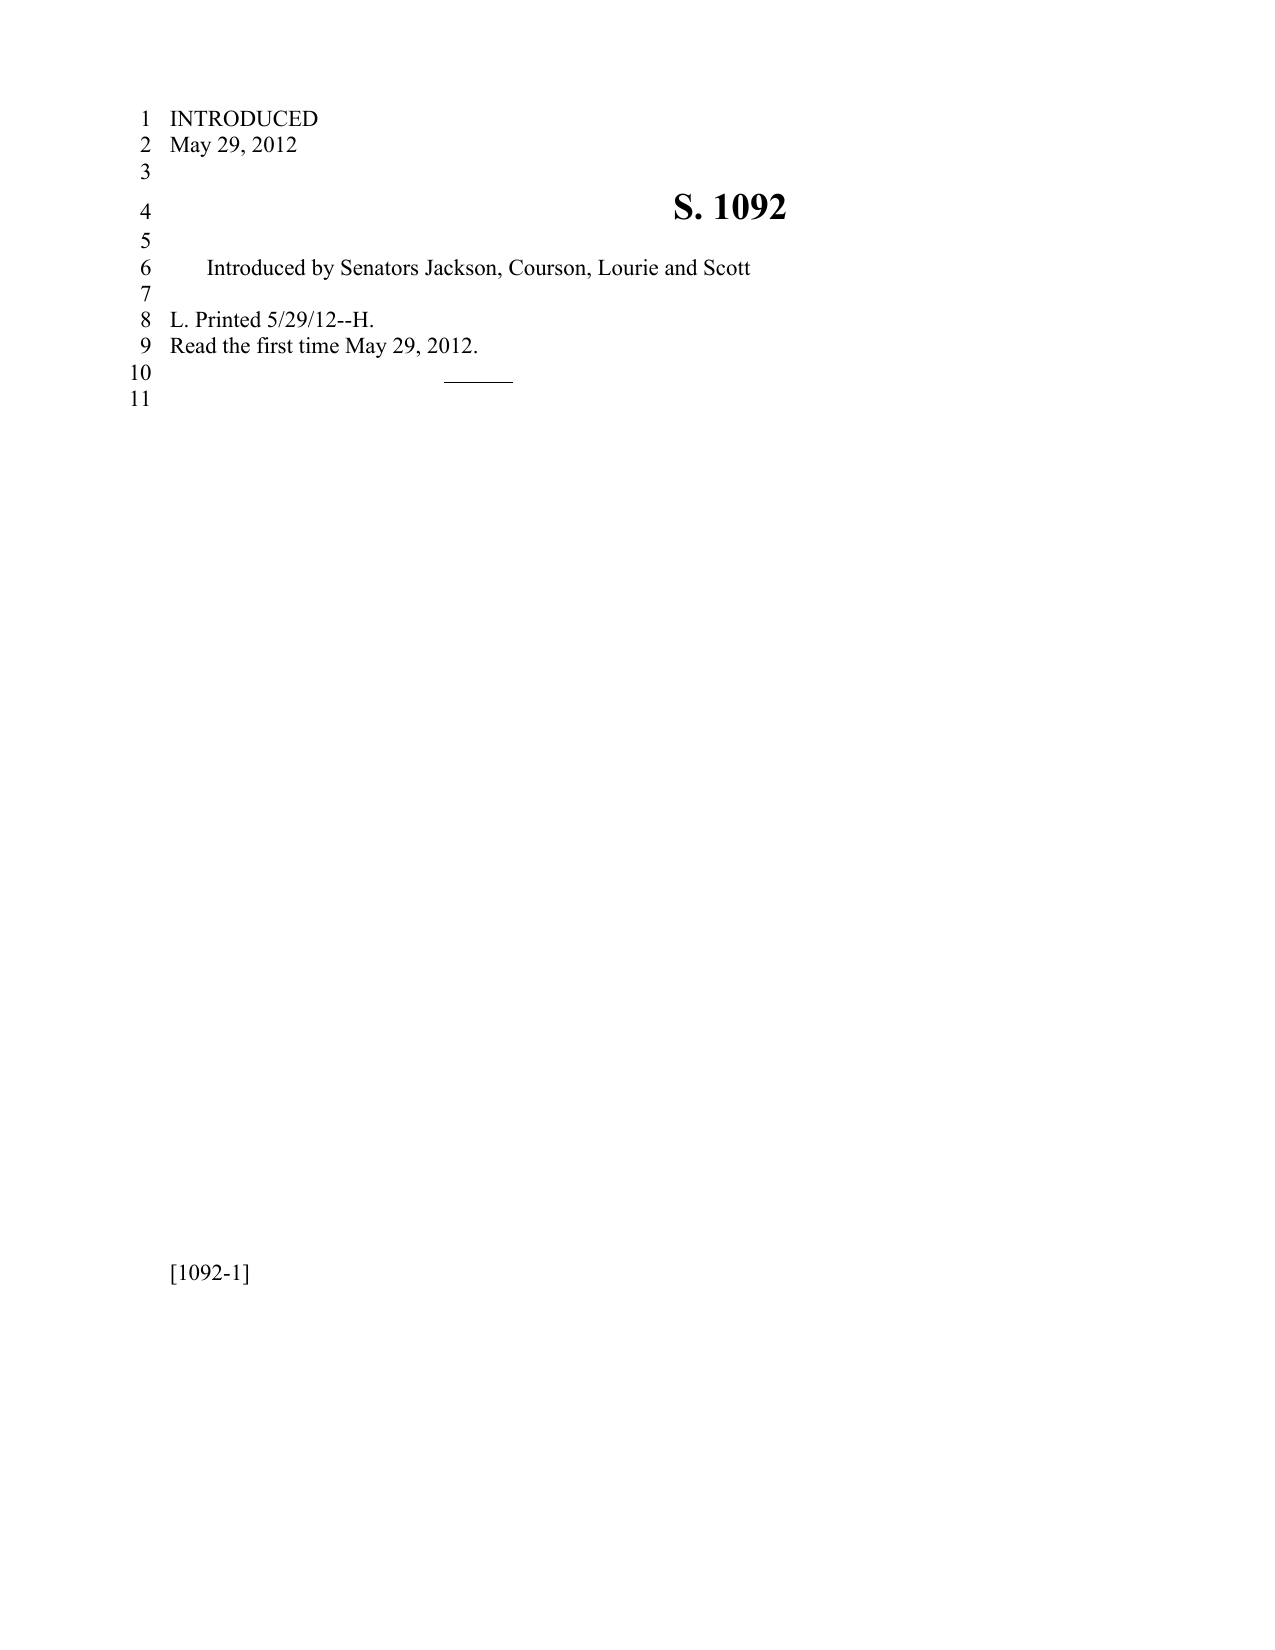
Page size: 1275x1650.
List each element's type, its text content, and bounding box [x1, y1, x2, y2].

text S. 1092 [169, 184, 787, 227]
text INTRODUCED [169, 105, 787, 131]
text May 29, 2012 [169, 131, 787, 158]
text Read the first time May 29, 2012. [169, 333, 787, 359]
text L. Printed 5/29/12--H. [169, 306, 787, 333]
text Introduced by Senators Jackson, Courson, Lourie and Scott [169, 253, 787, 280]
